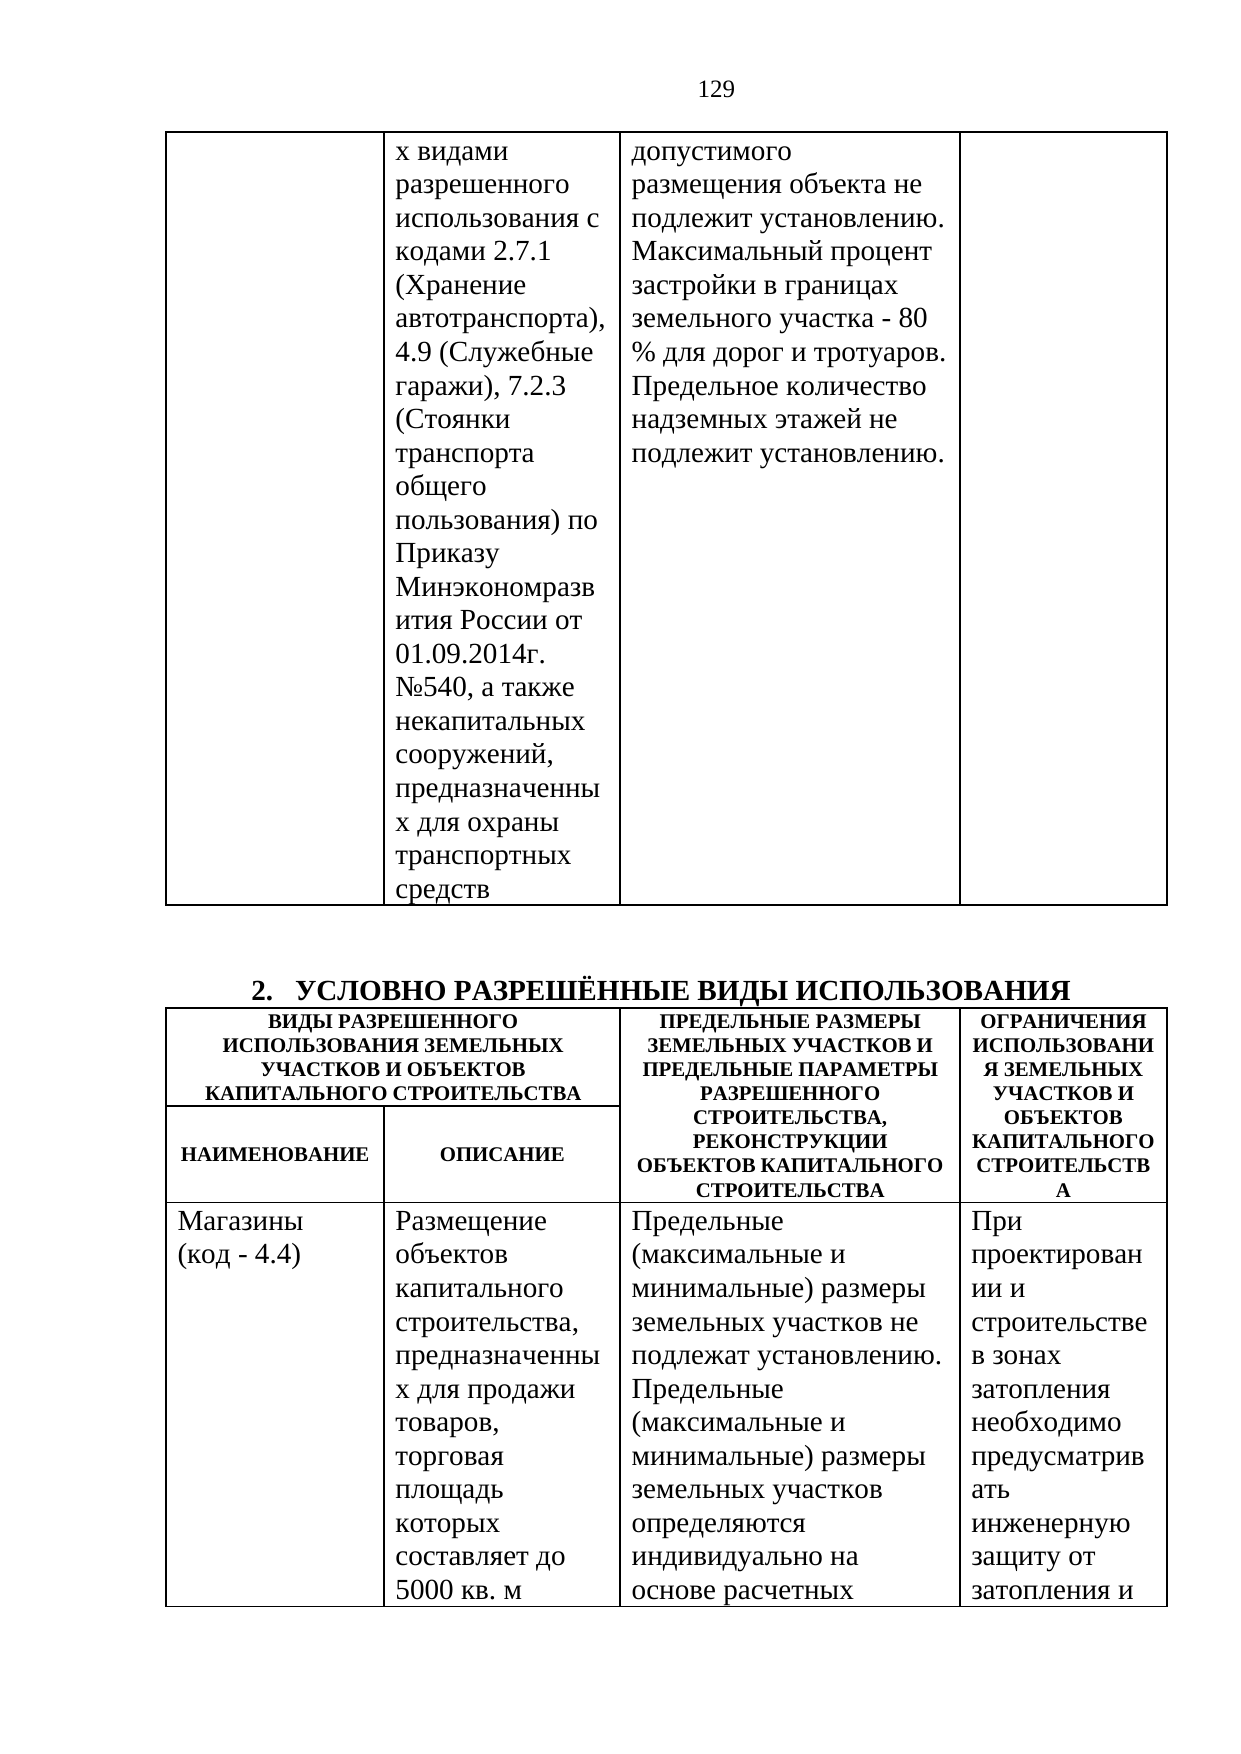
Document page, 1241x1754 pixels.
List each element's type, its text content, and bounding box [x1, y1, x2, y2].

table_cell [385, 133, 619, 904]
table_cell НАИМЕНОВАНИЕ [167, 1107, 383, 1202]
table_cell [621, 1203, 959, 1606]
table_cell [167, 133, 383, 904]
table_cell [961, 1203, 1166, 1606]
table_cell ОПИСАНИЕ [385, 1107, 619, 1202]
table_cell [961, 133, 1166, 904]
text 2. УСЛОВНО РАЗРЕШЁННЫЕ ВИДЫ ИСПОЛЬЗОВАНИЯ [177, 973, 1181, 1007]
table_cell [621, 133, 959, 904]
table_header ВИДЫ РАЗРЕШЕННОГО ИСПОЛЬЗОВАНИЯ ЗЕМЕЛЬНЫХ УЧАСТКОВ И ОБЪЕКТОВ КАПИТАЛЬНОГО СТРОИТЕЛЬСТВА [167, 1009, 619, 1105]
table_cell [167, 1203, 383, 1606]
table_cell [385, 1203, 619, 1606]
table_header ПРЕДЕЛЬНЫЕ РАЗМЕРЫ ЗЕМЕЛЬНЫХ УЧАСТКОВ И ПРЕДЕЛЬНЫЕ ПАРАМЕТРЫ РАЗРЕШЕННОГО СТРОИТЕЛЬСТВА, РЕКОНСТРУКЦИИ ОБЪЕКТОВ КАПИТАЛЬНОГО СТРОИТЕЛЬСТВА [621, 1009, 959, 1202]
table_header ОГРАНИЧЕНИЯ ИСПОЛЬЗОВАНИЯ ЗЕМЕЛЬНЫХ УЧАСТКОВ И ОБЪЕКТОВ КАПИТАЛЬНОГО СТРОИТЕЛЬСТВА [961, 1009, 1166, 1202]
